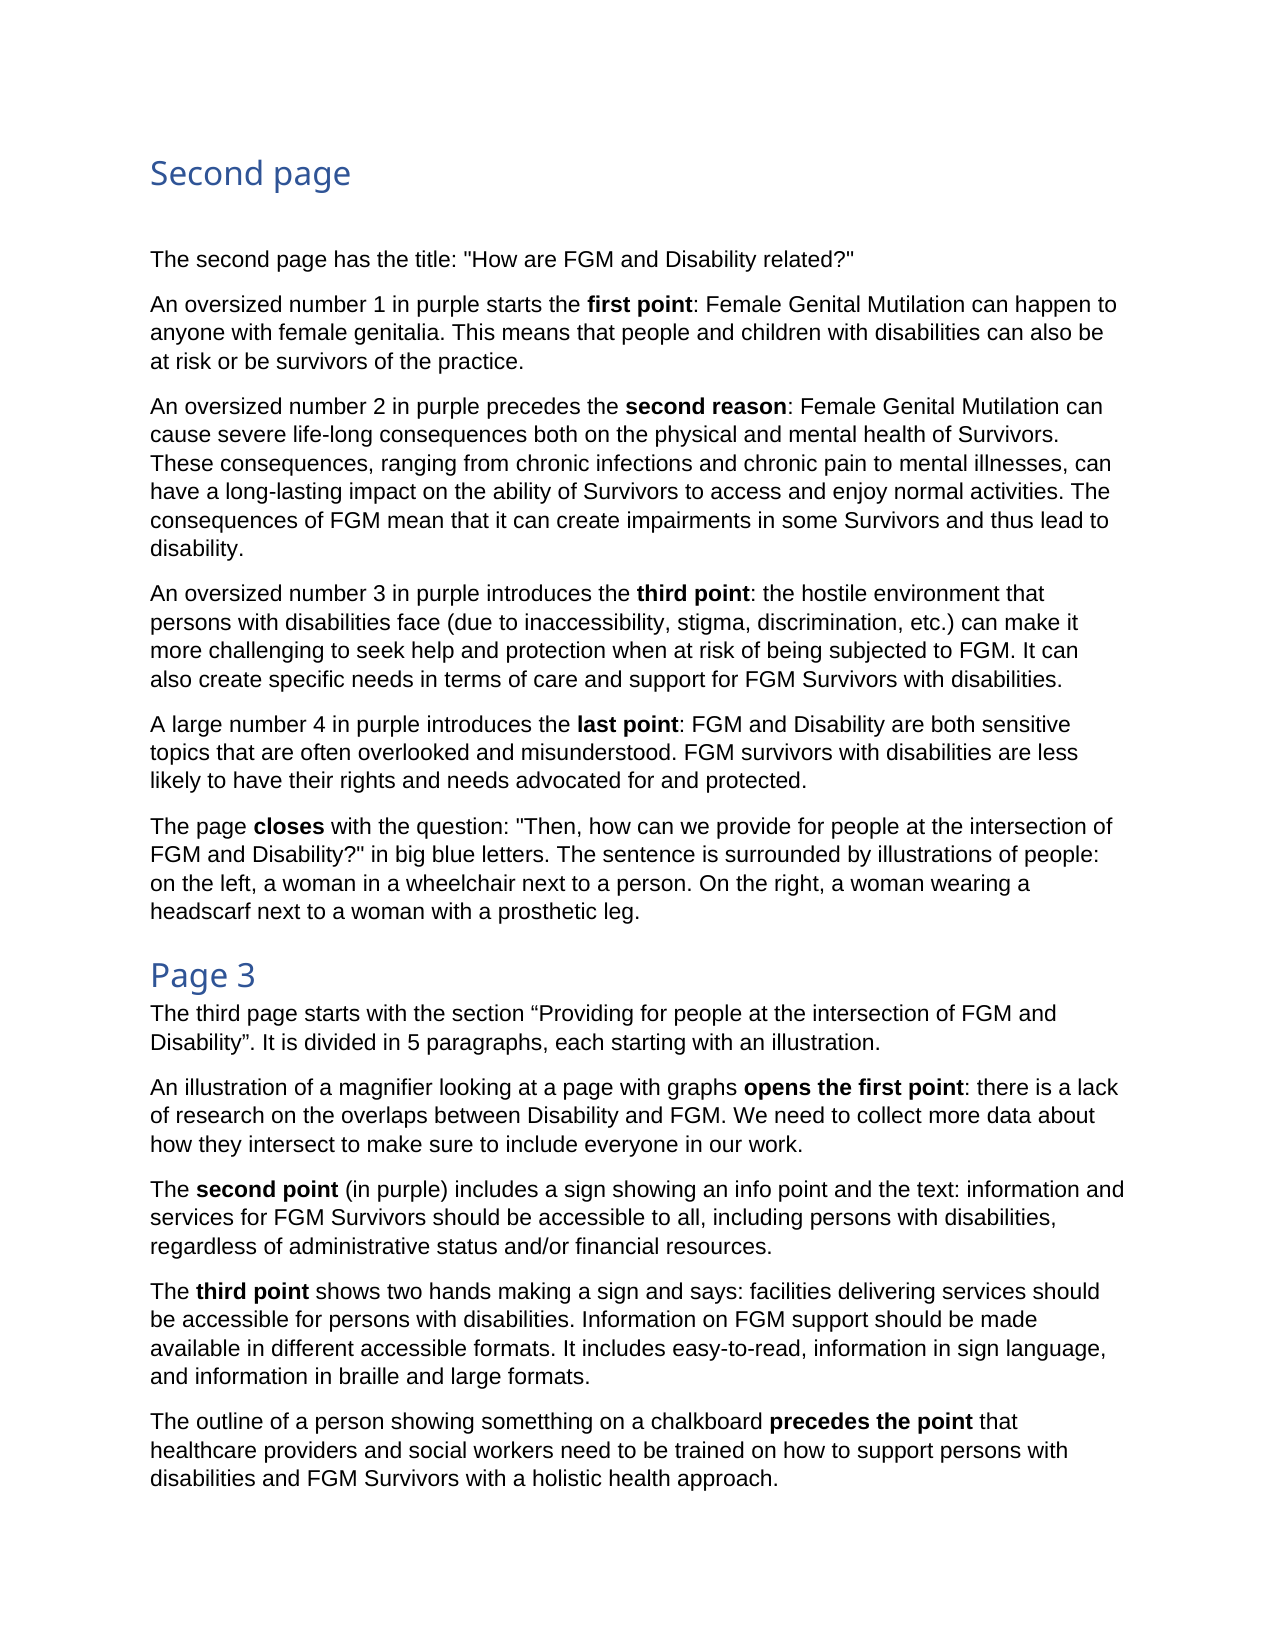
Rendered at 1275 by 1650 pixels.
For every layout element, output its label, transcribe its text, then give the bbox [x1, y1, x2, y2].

text The third page starts with the section “Providing for people at the intersection of FGM and Disability”. It is divided in 5 paragraphs, each starting with an illustration. [150, 1000, 1125, 1055]
subtitle Page 3 [150, 951, 1125, 997]
text A large number 4 in purple introduces the last point: FGM and Disability are both sensitive topics that are often overlooked and misunderstood. FGM survivors with disabilities are less likely to have their rights and needs advocated for and protected. [150, 711, 1125, 794]
text The third point shows two hands making a sign and says: facilities delivering services should be accessible for persons with disabilities. Information on FGM support should be made available in different accessible formats. It includes easy-to-read, information in sign language, and information in braille and large formats. [150, 1278, 1125, 1389]
text The outline of a person showing sometthing on a chalkboard precedes the point that healthcare providers and social workers need to be trained on how to support persons with disabilities and FGM Survivors with a holistic health approach. [150, 1408, 1125, 1491]
text An illustration of a magnifier looking at a page with graphs opens the first point: there is a lack of research on the overlaps between Disability and FGM. We need to collect more data about how they intersect to make sure to include everyone in our work. [150, 1074, 1125, 1157]
text The page closes with the question: "Then, how can we provide for people at the intersection of FGM and Disability?" in big blue letters. The sentence is surrounded by illustrations of people: on the left, a woman in a wheelchair next to a person. On the right, a woman wearing a headscarf next to a woman with a prosthetic leg. [150, 813, 1125, 924]
text The second point (in purple) includes a sign showing an info point and the text: information and services for FGM Survivors should be accessible to all, including persons with disabilities, regardless of administrative status and/or financial resources. [150, 1176, 1125, 1259]
subtitle Second page [150, 150, 1125, 195]
text An oversized number 3 in purple introduces the third point: the hostile environment that persons with disabilities face (due to inaccessibility, stigma, discrimination, etc.) can make it more challenging to seek help and protection when at risk of being subjected to FGM. It can also create specific needs in terms of care and support for FGM Survivors with disabilities. [150, 580, 1125, 692]
text An oversized number 2 in purple precedes the second reason: Female Genital Mutilation can cause severe life-long consequences both on the physical and mental health of Survivors. These consequences, ranging from chronic infections and chronic pain to mental illnesses, can have a long-lasting impact on the ability of Survivors to access and enjoy normal activities. The consequences of FGM mean that it can create impairments in some Survivors and thus lead to disability. [150, 393, 1125, 561]
text An oversized number 1 in purple starts the first point: Female Genital Mutilation can happen to anyone with female genitalia. This means that people and children with disabilities can also be at risk or be survivors of the practice. [150, 291, 1125, 374]
text The second page has the title: "How are FGM and Disability related?" [150, 246, 1125, 272]
